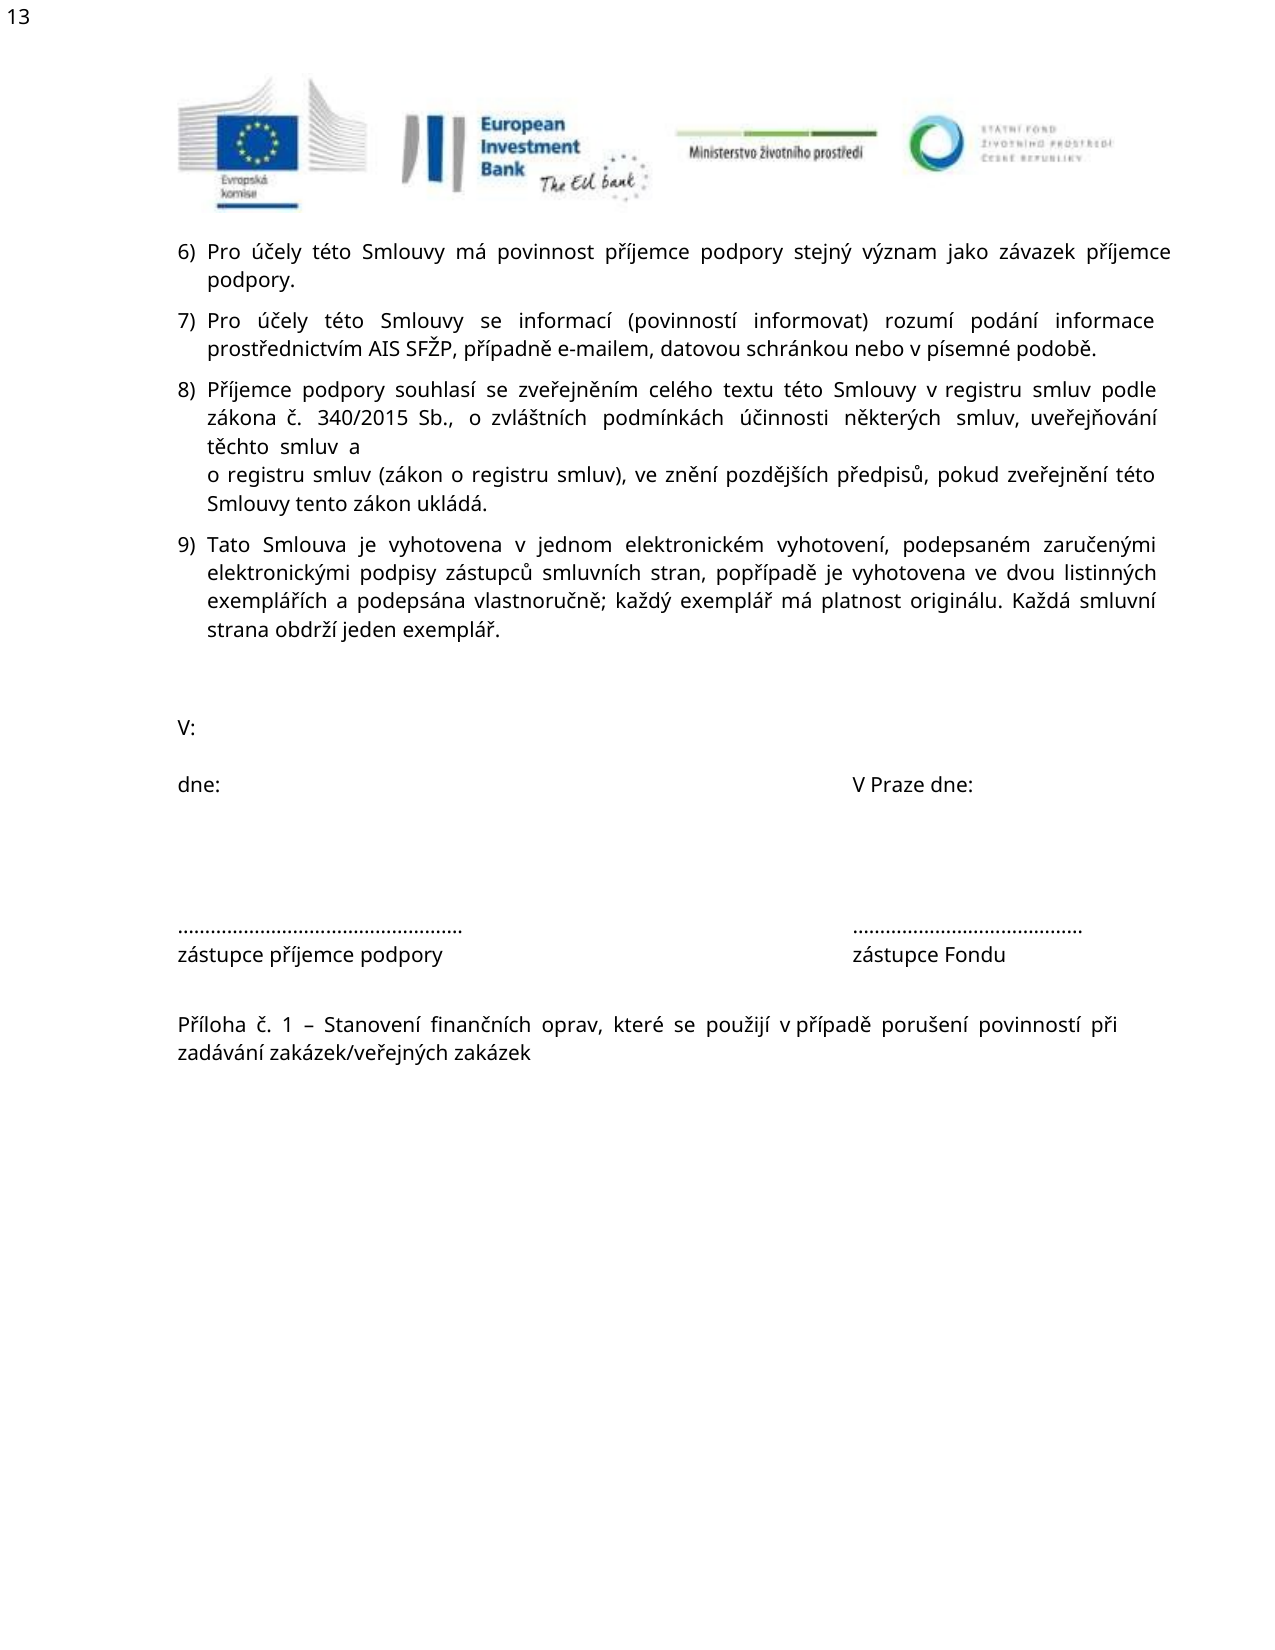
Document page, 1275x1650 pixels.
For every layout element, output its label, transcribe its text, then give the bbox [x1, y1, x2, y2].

list Pro účely této Smlouvy se informací (povinností informovat) rozumí podání informace prostřednictvím AIS SFŽP, případně e-mailem, datovou schránkou nebo v písemné podobě. [177, 307, 1156, 362]
text V: [177, 713, 1171, 741]
text Příloha č. 1 – Stanovení finančních oprav, které se použijí v případě porušení povinností při zadávání zakázek/veřejných zakázek [177, 1010, 1171, 1067]
text o registru smluv (zákon o registru smluv), ve znění pozdějších předpisů, pokud zveřejnění této Smlouvy tento zákon ukládá. [207, 460, 1157, 517]
text zástupce příjemce podpory zástupce Fondu [177, 940, 1171, 968]
list Příjemce podpory souhlasí se zveřejněním celého textu této Smlouvy v registru smluv podle zákona č. 340/2015 Sb., o zvláštních podmínkách účinnosti některých smluv, uveřejňování těchto smluv a [177, 375, 1157, 460]
picture [177, 73, 1115, 213]
text dne: V Praze dne: [177, 770, 1171, 798]
text ……………………………………………. …………………………………… [177, 912, 1171, 940]
list Tato Smlouva je vyhotovena v jednom elektronickém vyhotovení, podepsaném zaručenými elektronickými podpisy zástupců smluvních stran, popřípadě je vyhotovena ve dvou listinných exemplářích a podepsána vlastnoručně; každý exemplář má platnost originálu. Každá smluvní strana obdrží jeden exemplář. [177, 530, 1157, 643]
list Pro účely této Smlouvy má povinnost příjemce podpory stejný význam jako závazek příjemce podpory. [177, 237, 1171, 294]
